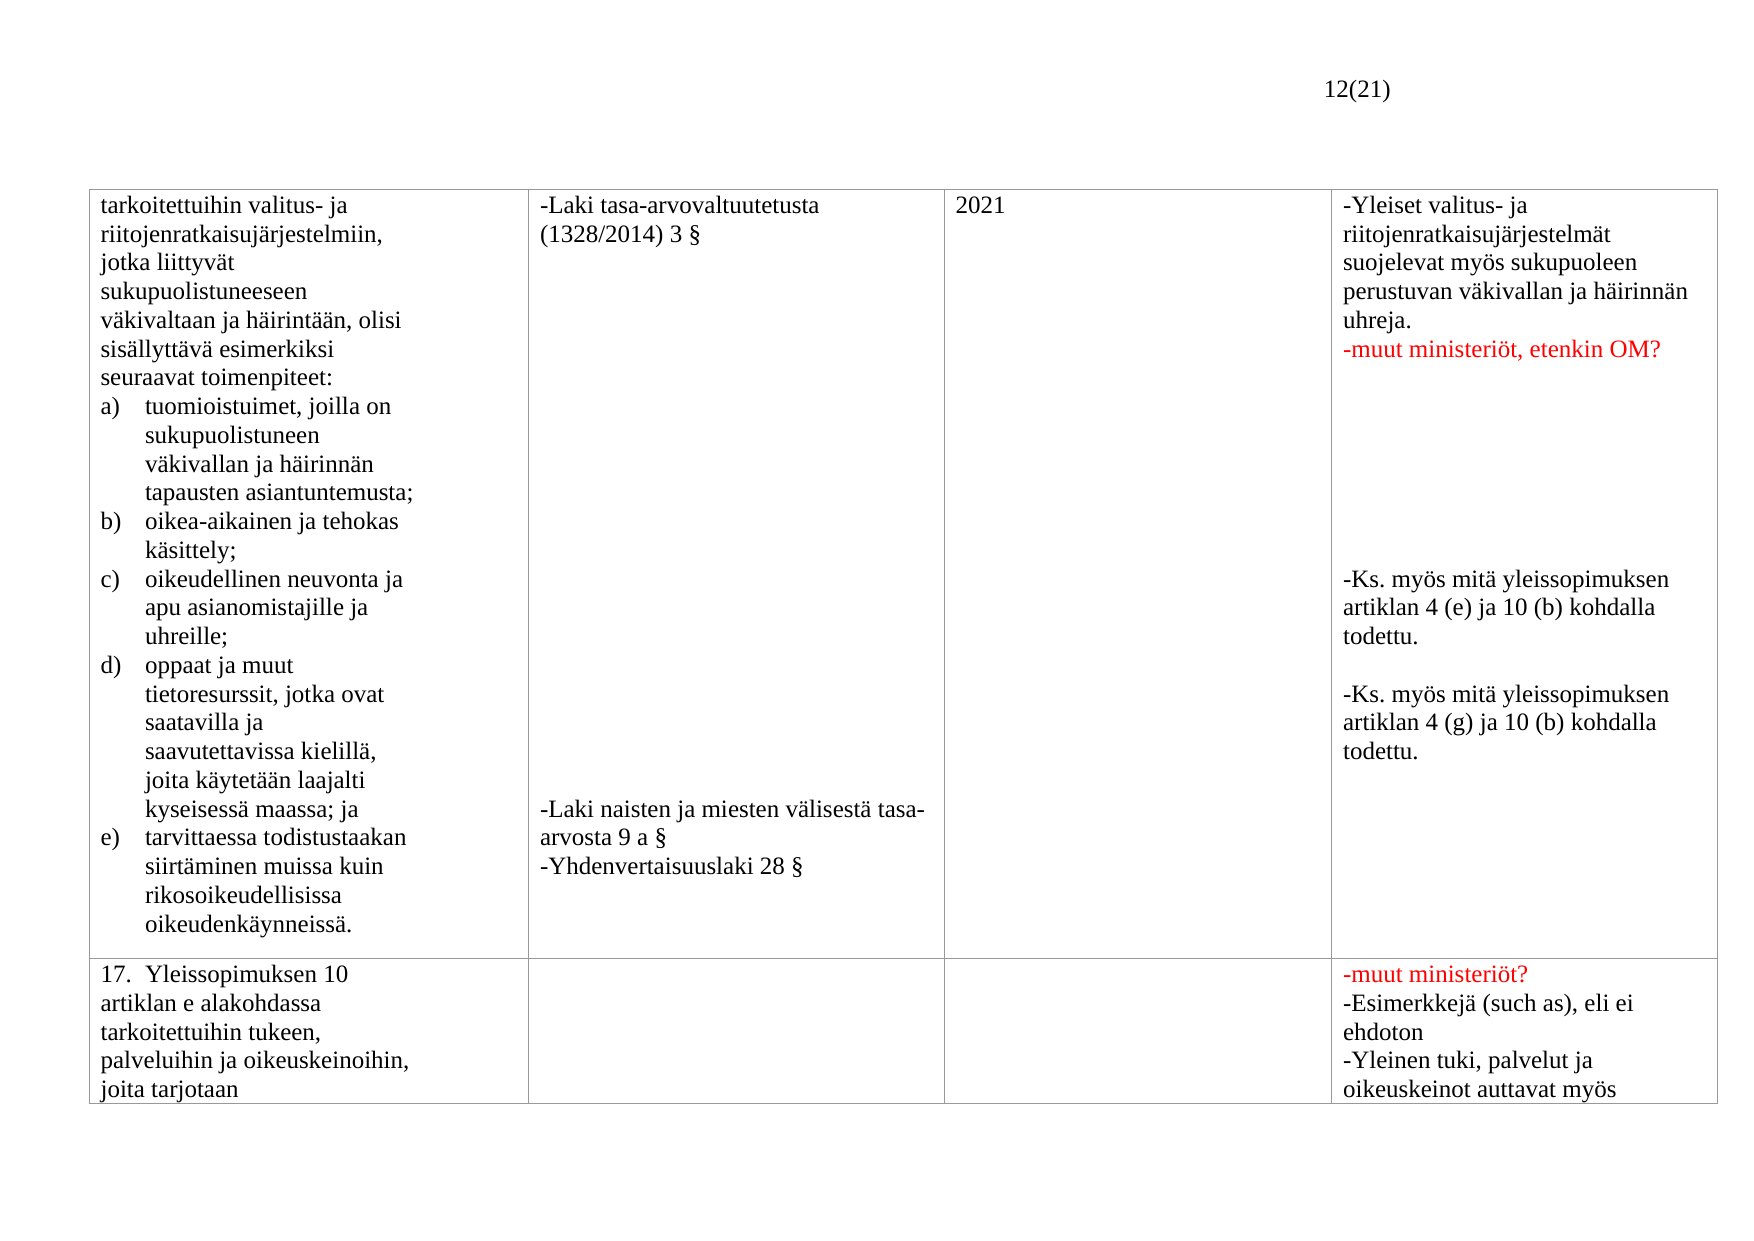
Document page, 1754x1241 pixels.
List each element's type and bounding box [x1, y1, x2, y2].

table_cell [945, 190, 1331, 958]
table_cell [945, 959, 1331, 1103]
table_cell [1332, 959, 1717, 1103]
table_cell [90, 959, 528, 1103]
table_cell [529, 190, 944, 958]
table_cell [90, 190, 528, 958]
table_cell [1332, 190, 1717, 958]
table_cell [529, 959, 944, 1103]
